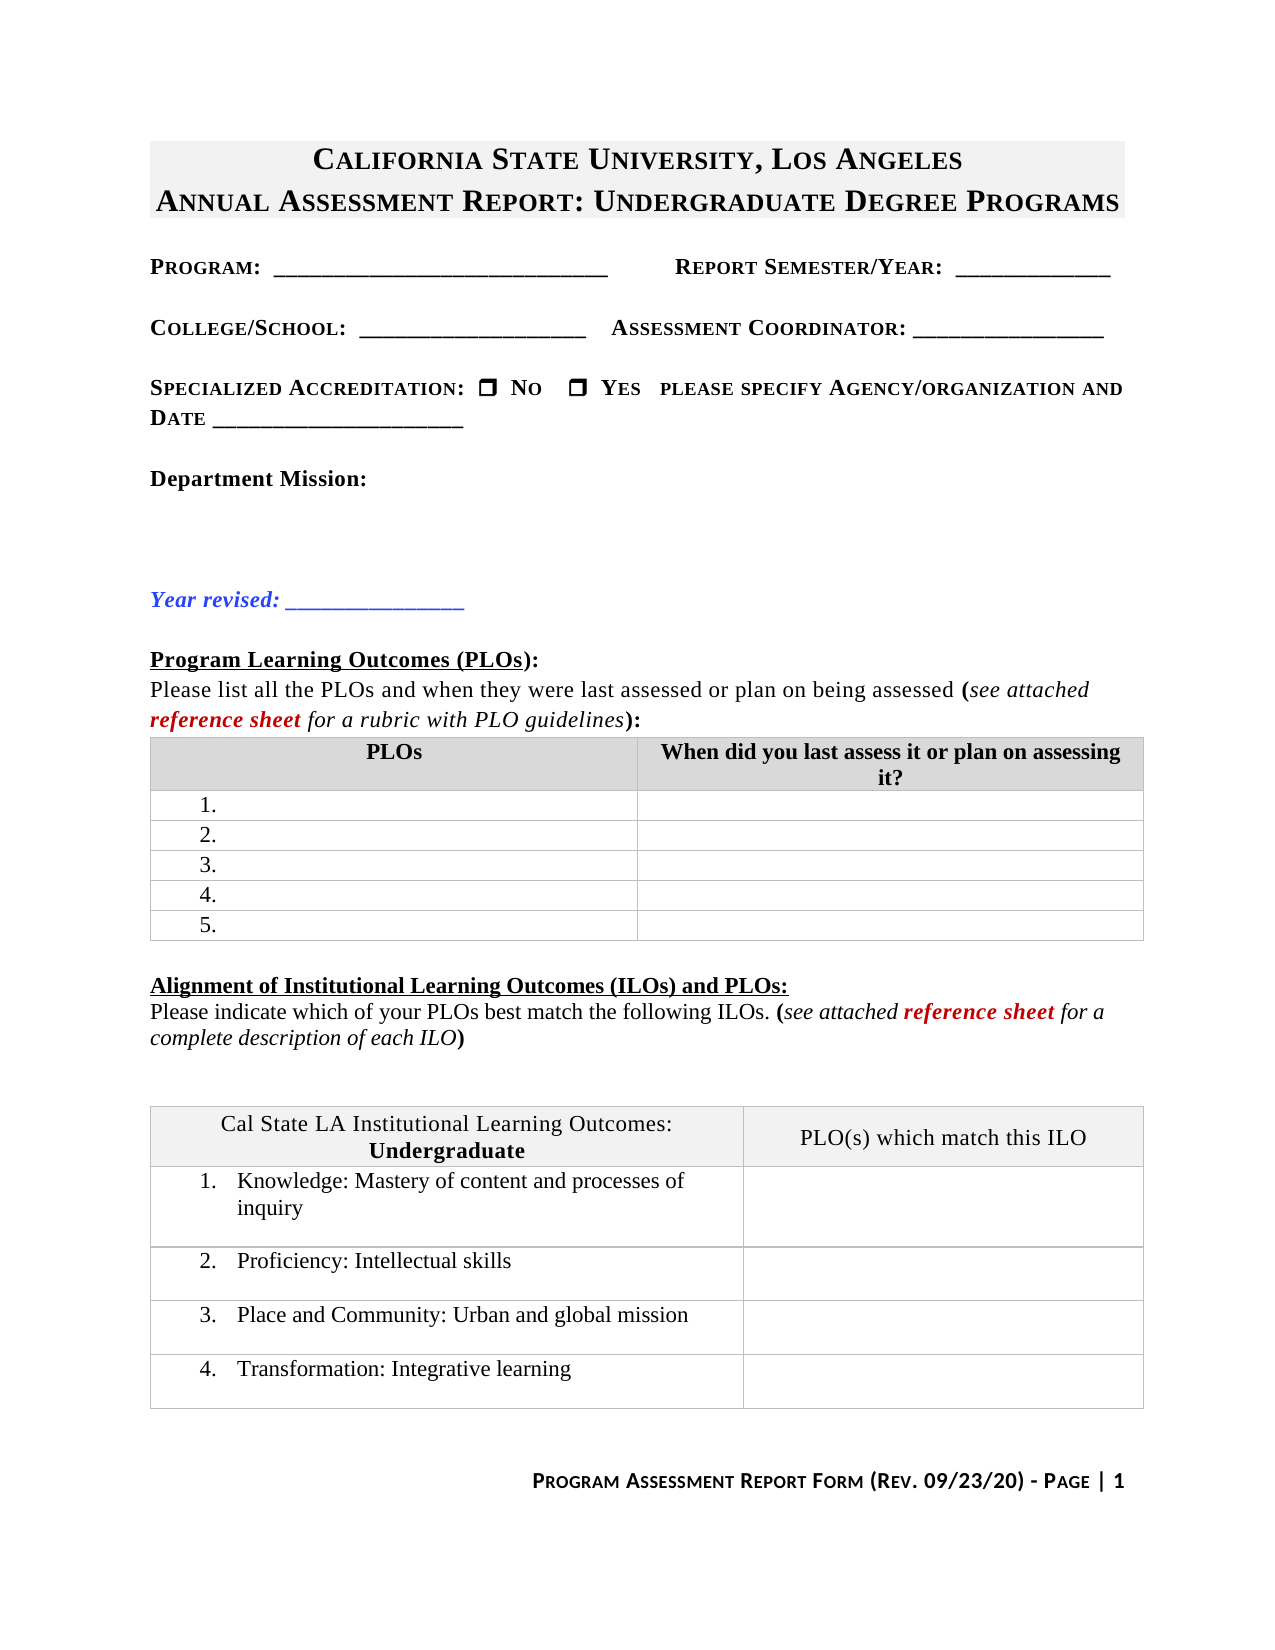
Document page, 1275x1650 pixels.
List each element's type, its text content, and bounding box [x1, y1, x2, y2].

text Please list all the PLOs and when they were last assessed or plan on being assessed (see attached reference sheet for a rubric with PLO guidelines): [150, 676, 1125, 733]
table_cell [638, 911, 1143, 940]
table_cell [151, 881, 637, 910]
table_header PLO(s) which match this ILO [744, 1107, 1143, 1166]
text Annual Assessment Report: Undergraduate Degree Programs [150, 182, 1125, 218]
table_cell [151, 821, 637, 850]
text Alignment of Institutional Learning Outcomes (ILOs) and PLOs: [150, 972, 1125, 998]
table_header When did you last assess it or plan on assessing it? [638, 738, 1143, 790]
text Program Learning Outcomes (PLOs): [150, 646, 1125, 672]
table_cell [744, 1167, 1143, 1246]
table_cell Knowledge: Mastery of content and processes of inquiry [151, 1167, 743, 1246]
table_header PLOs [151, 738, 637, 790]
table_cell [638, 791, 1143, 820]
table_cell [638, 821, 1143, 850]
text Department Mission: [150, 465, 1125, 491]
text Program: ____________________________ Report Semester/Year: _____________ [150, 253, 1125, 280]
text Please indicate which of your PLOs best match the following ILOs. (see attached reference sheet for a complete description of each ILO) [150, 998, 1125, 1051]
table_cell [151, 791, 637, 820]
text College/School: ___________________ Assessment Coordinator: ________________ [150, 314, 1125, 340]
text California State University, Los Angeles [150, 141, 1125, 177]
table_cell [151, 851, 637, 880]
table_cell [744, 1355, 1143, 1408]
text Year revised: _______________ [150, 586, 1125, 612]
table_cell [638, 881, 1143, 910]
table_cell Transformation: Integrative learning [151, 1355, 743, 1408]
table_cell [638, 851, 1143, 880]
table_cell [151, 911, 637, 940]
table_cell [744, 1301, 1143, 1354]
table_header Cal State LA Institutional Learning Outcomes: Undergraduate [151, 1107, 743, 1166]
table_cell Proficiency: Intellectual skills [151, 1248, 743, 1300]
table_cell Place and Community: Urban and global mission [151, 1301, 743, 1354]
text Specialized Accreditation: No Yes please specify Agency/organization and Date _____________________ [150, 374, 1125, 431]
table_cell [744, 1248, 1143, 1300]
